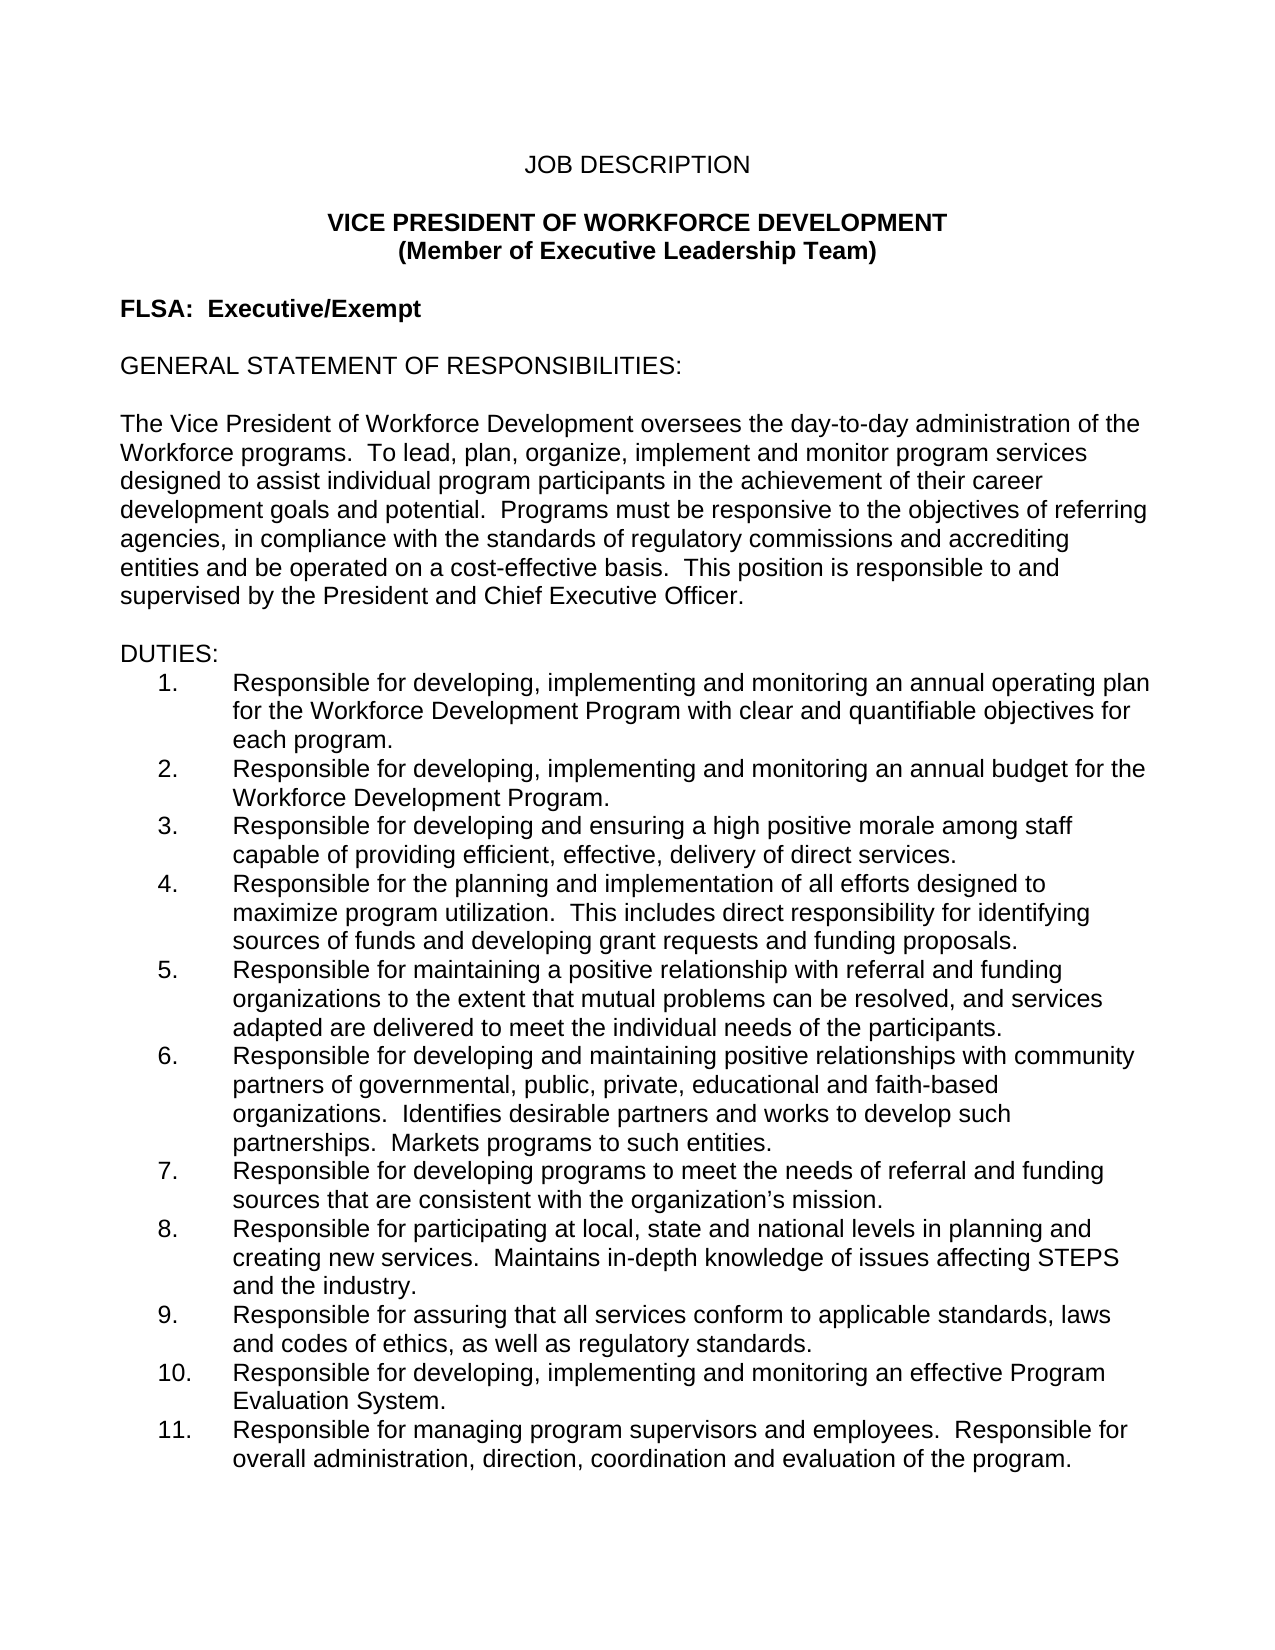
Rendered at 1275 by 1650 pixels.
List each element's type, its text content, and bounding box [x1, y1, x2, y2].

text JOB DESCRIPTION [120, 150, 1155, 179]
list Responsible for managing program supervisors and employees. Responsible for overall administration, direction, coordination and evaluation of the program. [157, 1415, 1155, 1472]
text DUTIES: [120, 639, 1155, 667]
list Responsible for developing programs to meet the needs of referral and funding sources that are consistent with the organization’s mission. [157, 1156, 1155, 1214]
list Responsible for developing, implementing and monitoring an annual budget for the Workforce Development Program. [157, 754, 1155, 811]
list Responsible for assuring that all services conform to applicable standards, laws and codes of ethics, as well as regulatory standards. [157, 1300, 1155, 1357]
text The Vice President of Workforce Development oversees the day-to-day administration of the Workforce programs. To lead, plan, organize, implement and monitor program services designed to assist individual program participants in the achievement of their career development goals and potential. Programs must be responsive to the objectives of referring agencies, in compliance with the standards of regulatory commissions and accrediting entities and be operated on a cost-effective basis. This position is responsible to and supervised by the President and Chief Executive Officer. [120, 409, 1155, 610]
list Responsible for developing, implementing and monitoring an annual operating plan for the Workforce Development Program with clear and quantifiable objectives for each program. [157, 667, 1155, 754]
text VICE PRESIDENT OF WORKFORCE DEVELOPMENT [120, 207, 1155, 236]
text FLSA: Executive/Exempt [120, 294, 1155, 322]
list Responsible for developing and maintaining positive relationships with community partners of governmental, public, private, educational and faith-based organizations. Identifies desirable partners and works to develop such partnerships. Markets programs to such entities. [157, 1041, 1155, 1156]
list Responsible for maintaining a positive relationship with referral and funding organizations to the extent that mutual problems can be resolved, and services adapted are delivered to meet the individual needs of the participants. [157, 955, 1155, 1041]
list Responsible for developing and ensuring a high positive morale among staff capable of providing efficient, effective, delivery of direct services. [157, 811, 1155, 869]
list Responsible for participating at local, state and national levels in planning and creating new services. Maintains in-depth knowledge of issues affecting STEPS and the industry. [157, 1214, 1155, 1300]
text (Member of Executive Leadership Team) [120, 236, 1155, 265]
list Responsible for the planning and implementation of all efforts designed to maximize program utilization. This includes direct responsibility for identifying sources of funds and developing grant requests and funding proposals. [157, 869, 1155, 955]
text GENERAL STATEMENT OF RESPONSIBILITIES: [120, 351, 1155, 380]
list Responsible for developing, implementing and monitoring an effective Program Evaluation System. [157, 1357, 1155, 1415]
